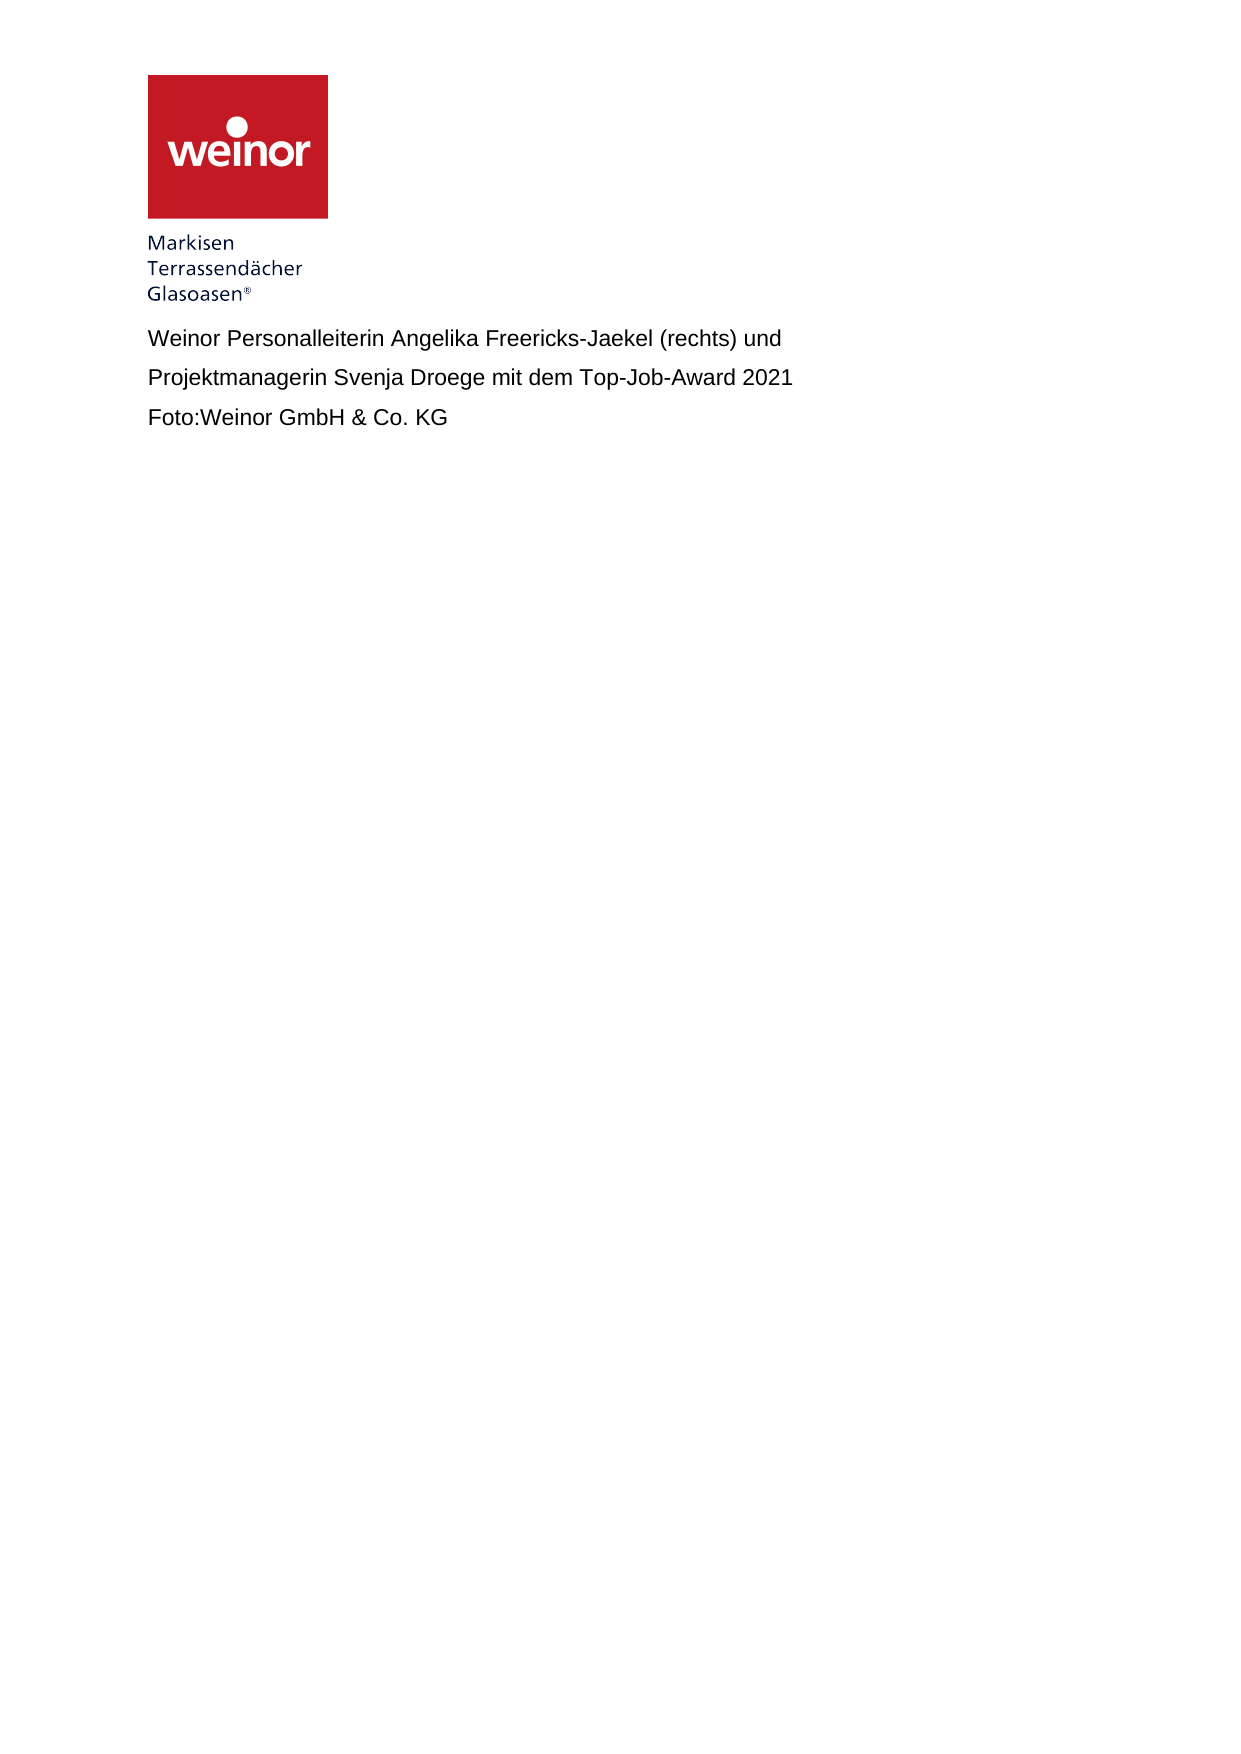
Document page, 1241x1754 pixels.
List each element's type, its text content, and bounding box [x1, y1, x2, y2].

text Weinor Personalleiterin Angelika Freericks-Jaekel (rechts) und Projektmanagerin Svenja Droege mit dem Top-Job-Award 2021 Foto:Weinor GmbH & Co. KG [148, 325, 974, 430]
picture [147, 75, 328, 301]
